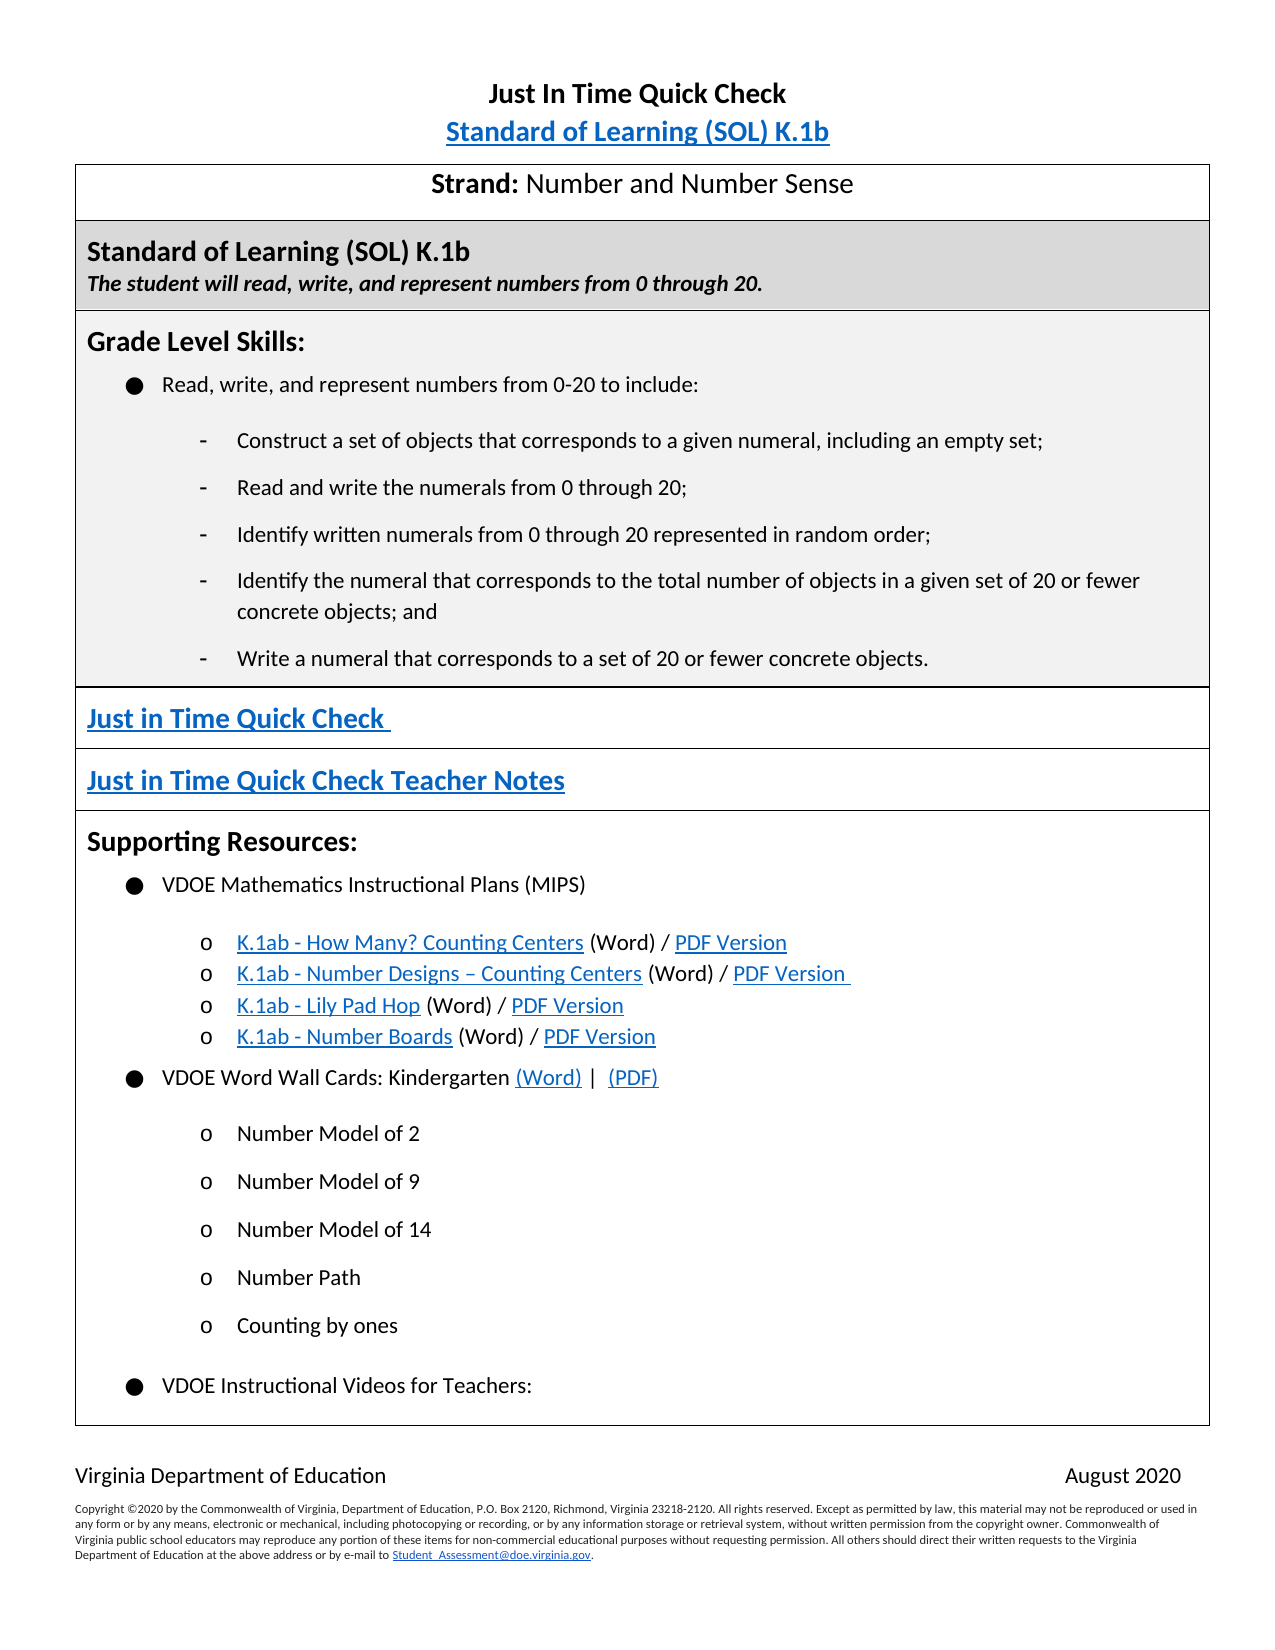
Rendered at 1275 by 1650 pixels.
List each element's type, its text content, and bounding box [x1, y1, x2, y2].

table_cell Standard of Learning (SOL) K.1b The student will read, write, and represent numbers from 0 through 20. [76, 221, 1209, 309]
title Just In Time Quick Check [75, 75, 1200, 111]
table_cell Grade Level Skills: Read, write, and represent numbers from 0-20 to include: Construct a set of objects that corresponds to a given numeral, including an empty set; Read and write the numerals from 0 through 20; Identify written numerals from 0 through 20 represented in random order; Identify the numeral that corresponds to the total number of objects in a given set of 20 or fewer concrete objects; and Write a numeral that corresponds to a set of 20 or fewer concrete objects. [76, 311, 1209, 686]
title Standard of Learning (SOL) K.1b [75, 113, 1200, 149]
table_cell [76, 811, 1209, 1425]
table_header Strand: Number and Number Sense [76, 165, 1209, 220]
table_cell Just in Time Quick Check Teacher Notes [76, 749, 1209, 810]
table_cell Just in Time Quick Check [76, 688, 1209, 748]
